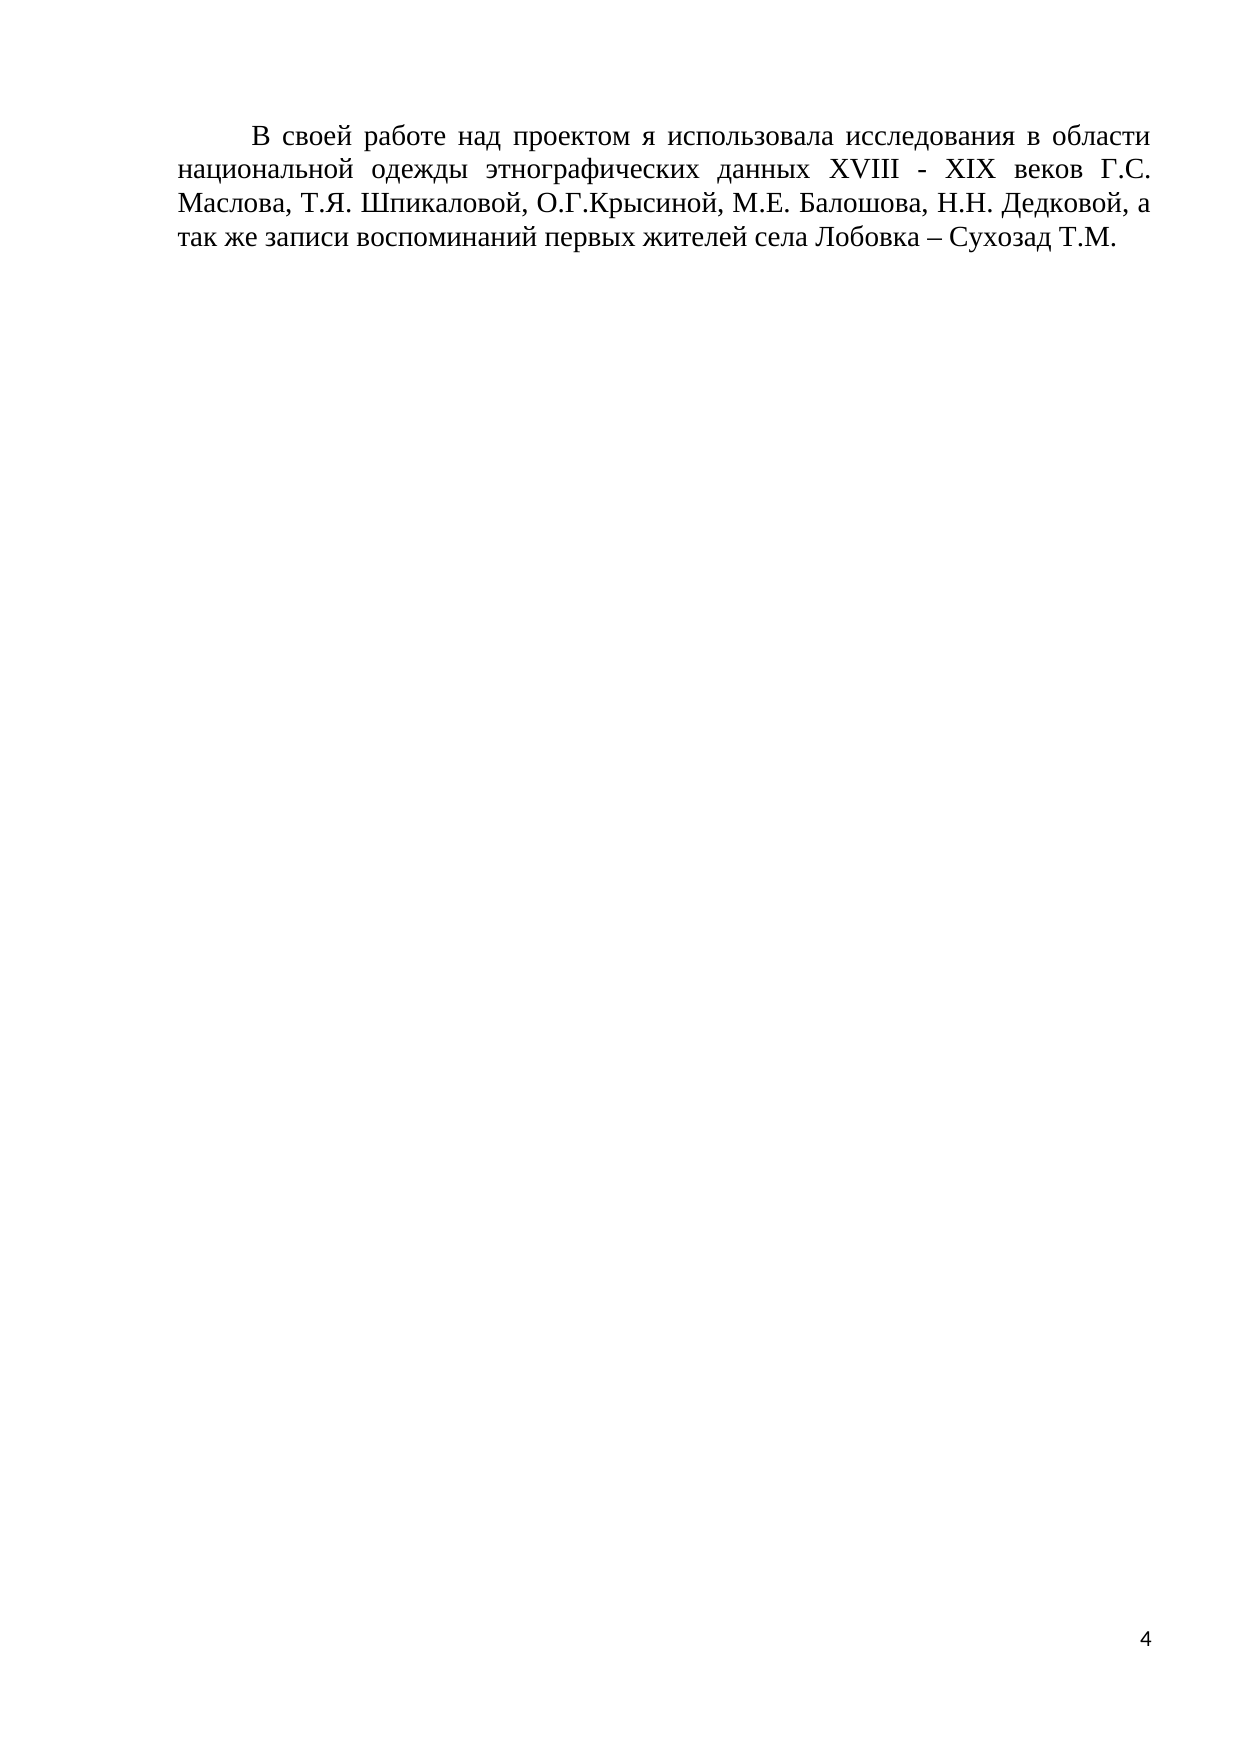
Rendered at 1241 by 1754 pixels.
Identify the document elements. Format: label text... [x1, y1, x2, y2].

text В своей работе над проектом я использовала исследования в области национальной одежды этнографических данных XVIII - XIX веков Г.С. Маслова, Т.Я. Шпикаловой, О.Г.Крысиной, М.Е. Балошова, Н.Н. Дедковой, а так же записи воспоминаний первых жителей села Лобовка – Сухозад Т.М. [177, 118, 1152, 252]
